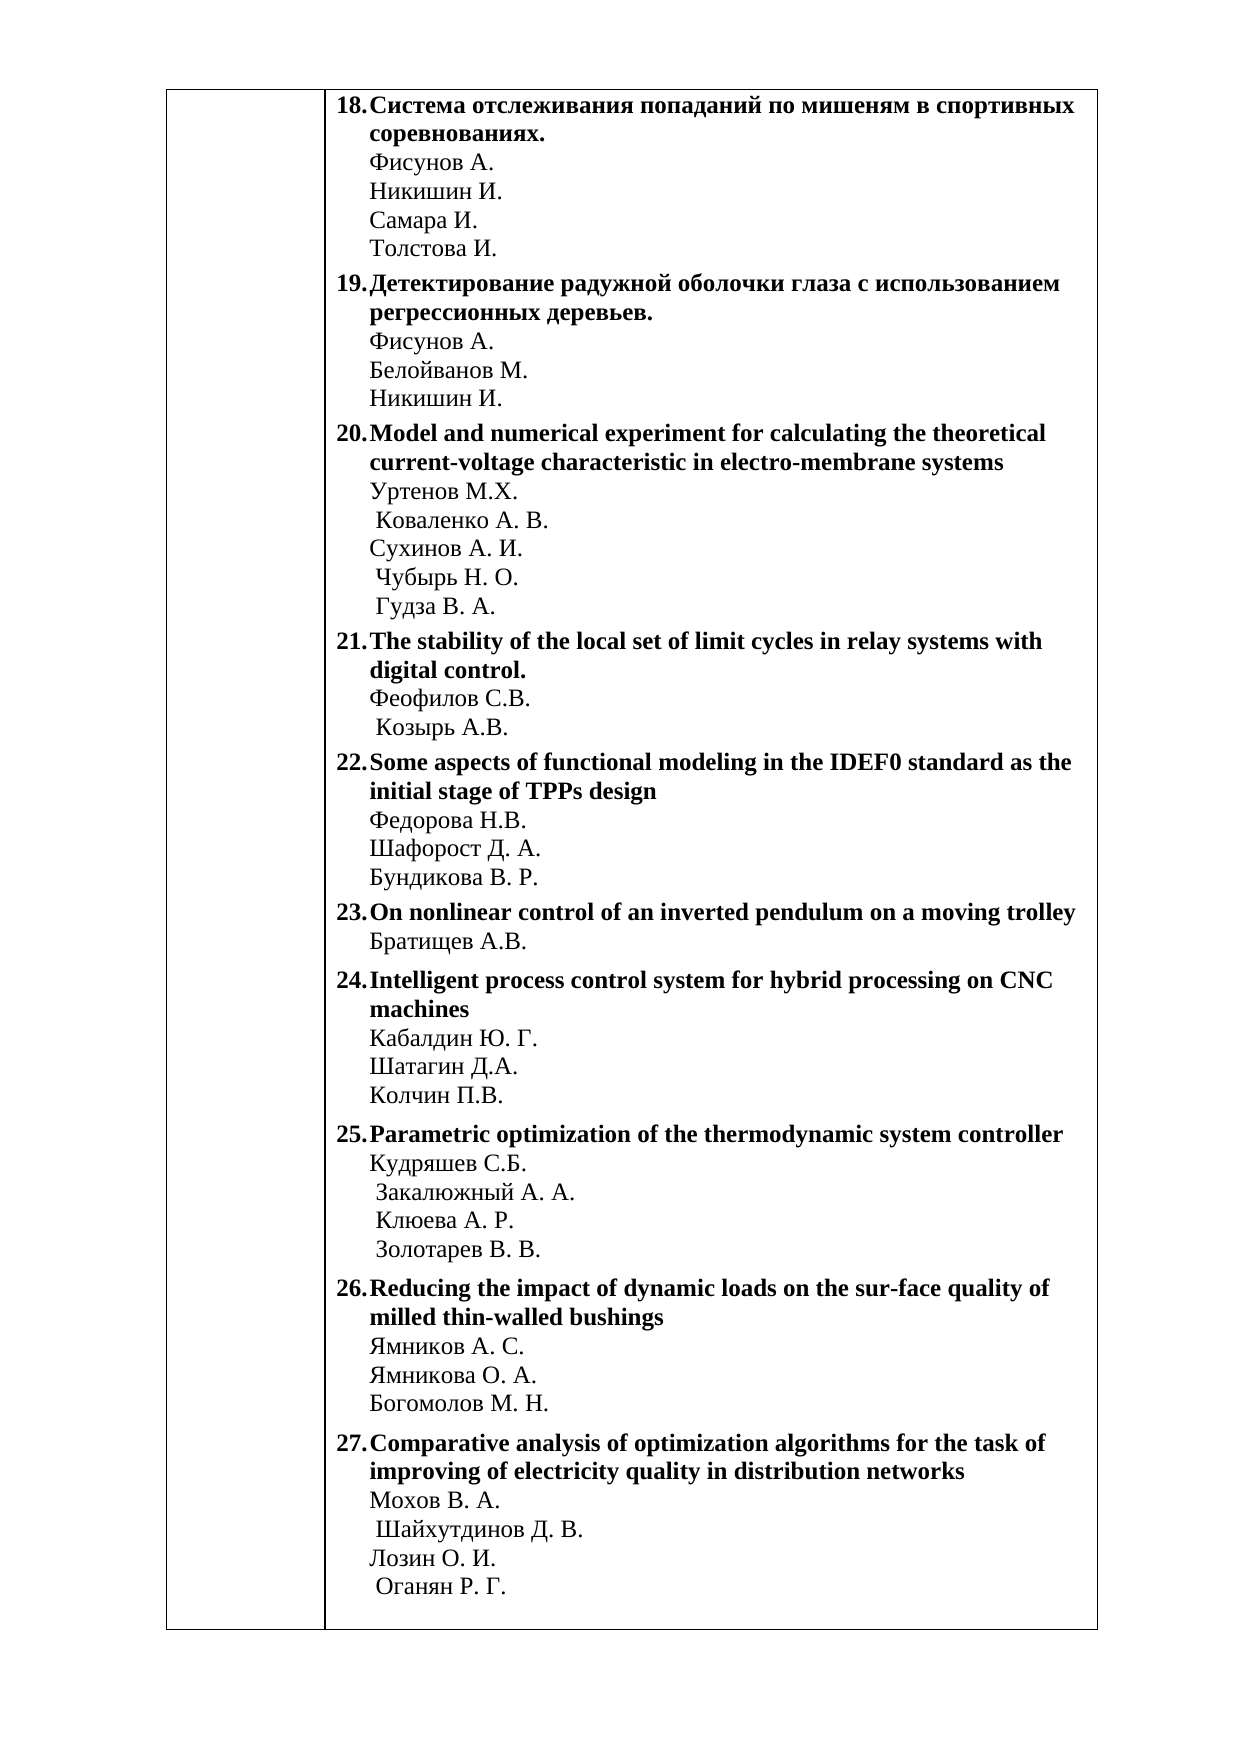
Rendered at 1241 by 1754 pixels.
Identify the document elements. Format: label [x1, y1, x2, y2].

table_cell [167, 90, 324, 1629]
table_cell [326, 90, 1097, 1629]
